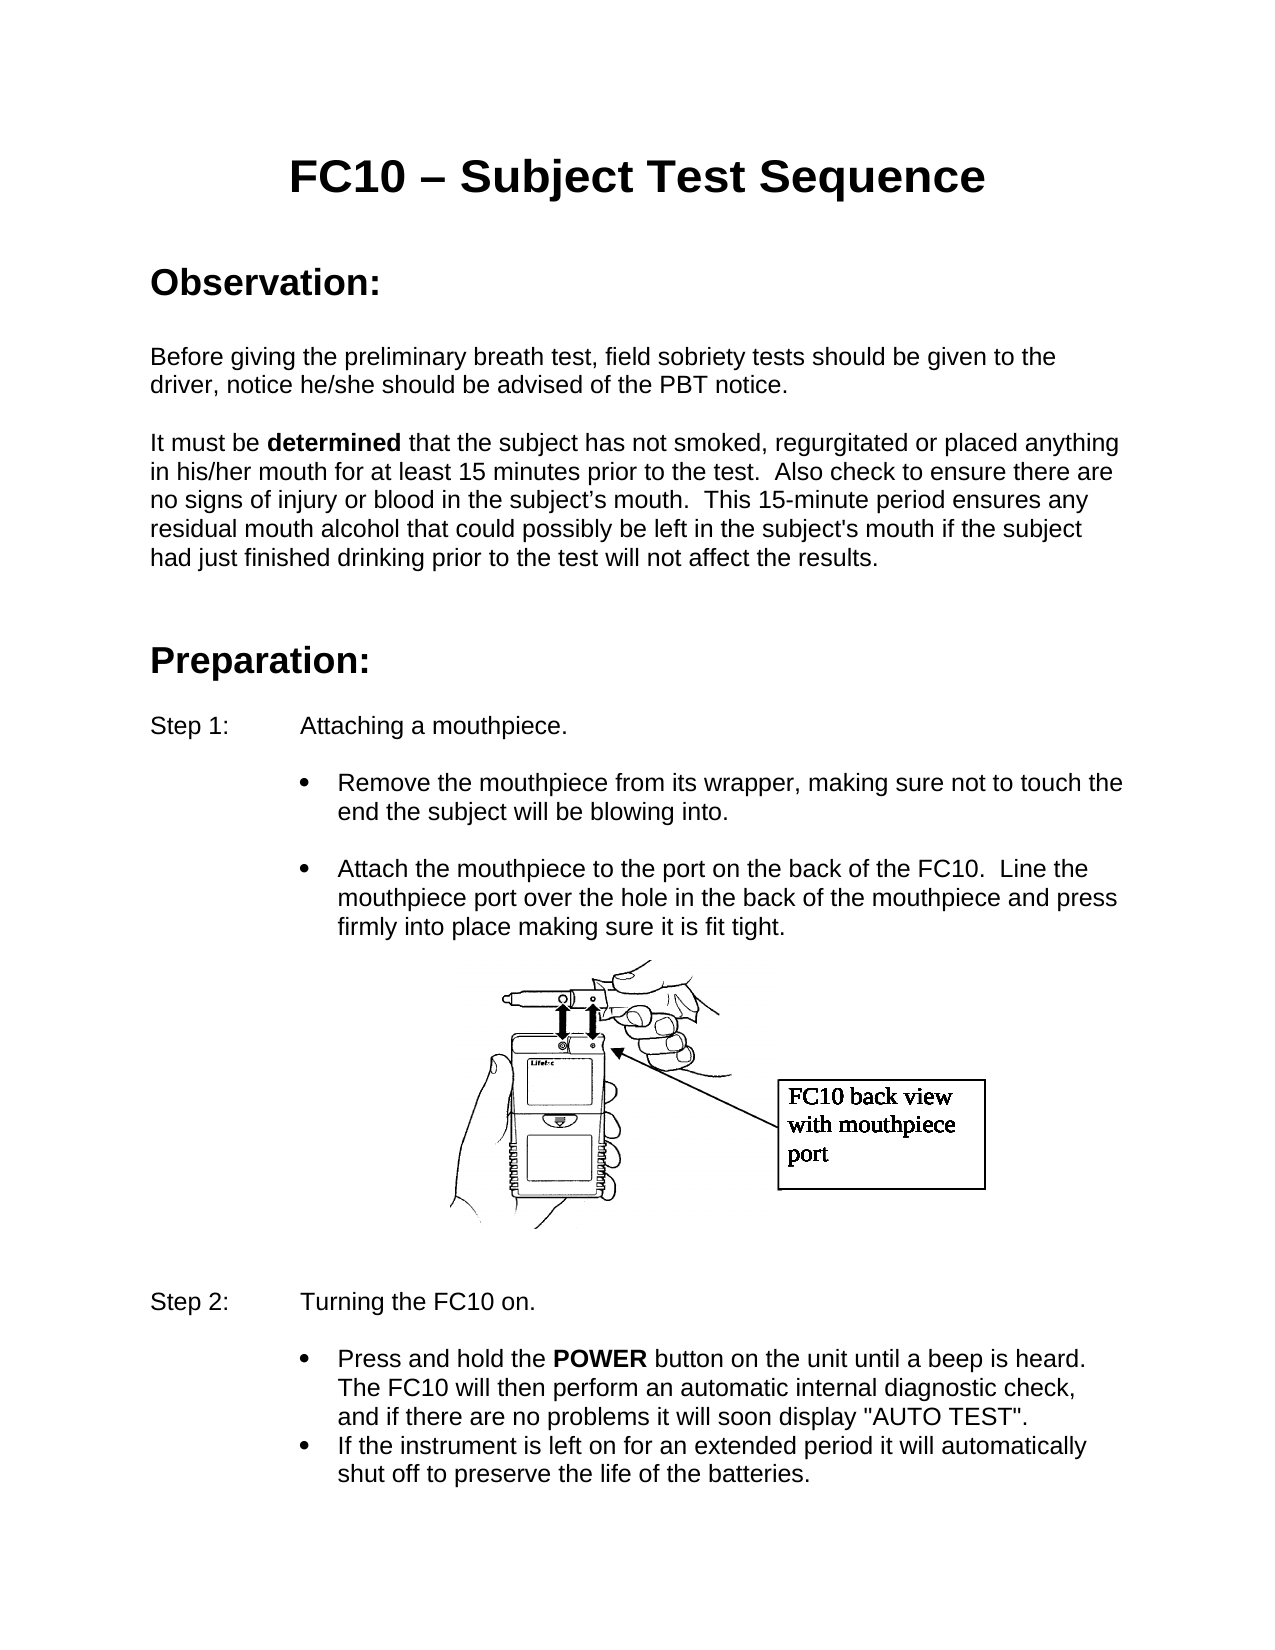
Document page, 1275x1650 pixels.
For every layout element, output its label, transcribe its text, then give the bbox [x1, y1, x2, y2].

text Before giving the preliminary breath test, field sobriety tests should be given to the driver, notice he/she should be advised of the PBT notice. [150, 342, 1125, 399]
text Step 2: Turning the FC10 on. [150, 1287, 1125, 1316]
subtitle Preparation: [150, 639, 1125, 682]
subtitle Observation: [150, 260, 1125, 303]
text Step 1: Attaching a mouthpiece. [150, 711, 1125, 739]
list Attach the mouthpiece to the port on the back of the FC10. Line the mouthpiece port over the hole in the back of the mouthpiece and press firmly into place making sure it is fit tight. [300, 854, 1125, 941]
list If the instrument is left on for an extended period it will automatically shut off to preserve the life of the batteries. [300, 1431, 1125, 1488]
text It must be determined that the subject has not smoked, regurgitated or placed anything in his/her mouth for at least 15 minutes prior to the test. Also check to ensure there are no signs of injury or blood in the subject’s mouth. This 15-minute period ensures any residual mouth alcohol that could possibly be left in the subject's mouth if the subject had just finished drinking prior to the test will not affect the results. [150, 428, 1125, 572]
list Remove the mouthpiece from its wrapper, making sure not to touch the end the subject will be blowing into. [300, 768, 1125, 826]
list Press and hold the POWER button on the unit until a beep is heard. The FC10 will then perform an automatic internal diagnostic check, and if there are no problems it will soon display "AUTO TEST". [300, 1344, 1125, 1431]
picture [450, 960, 782, 1229]
subtitle FC10 – Subject Test Sequence [150, 150, 1125, 203]
